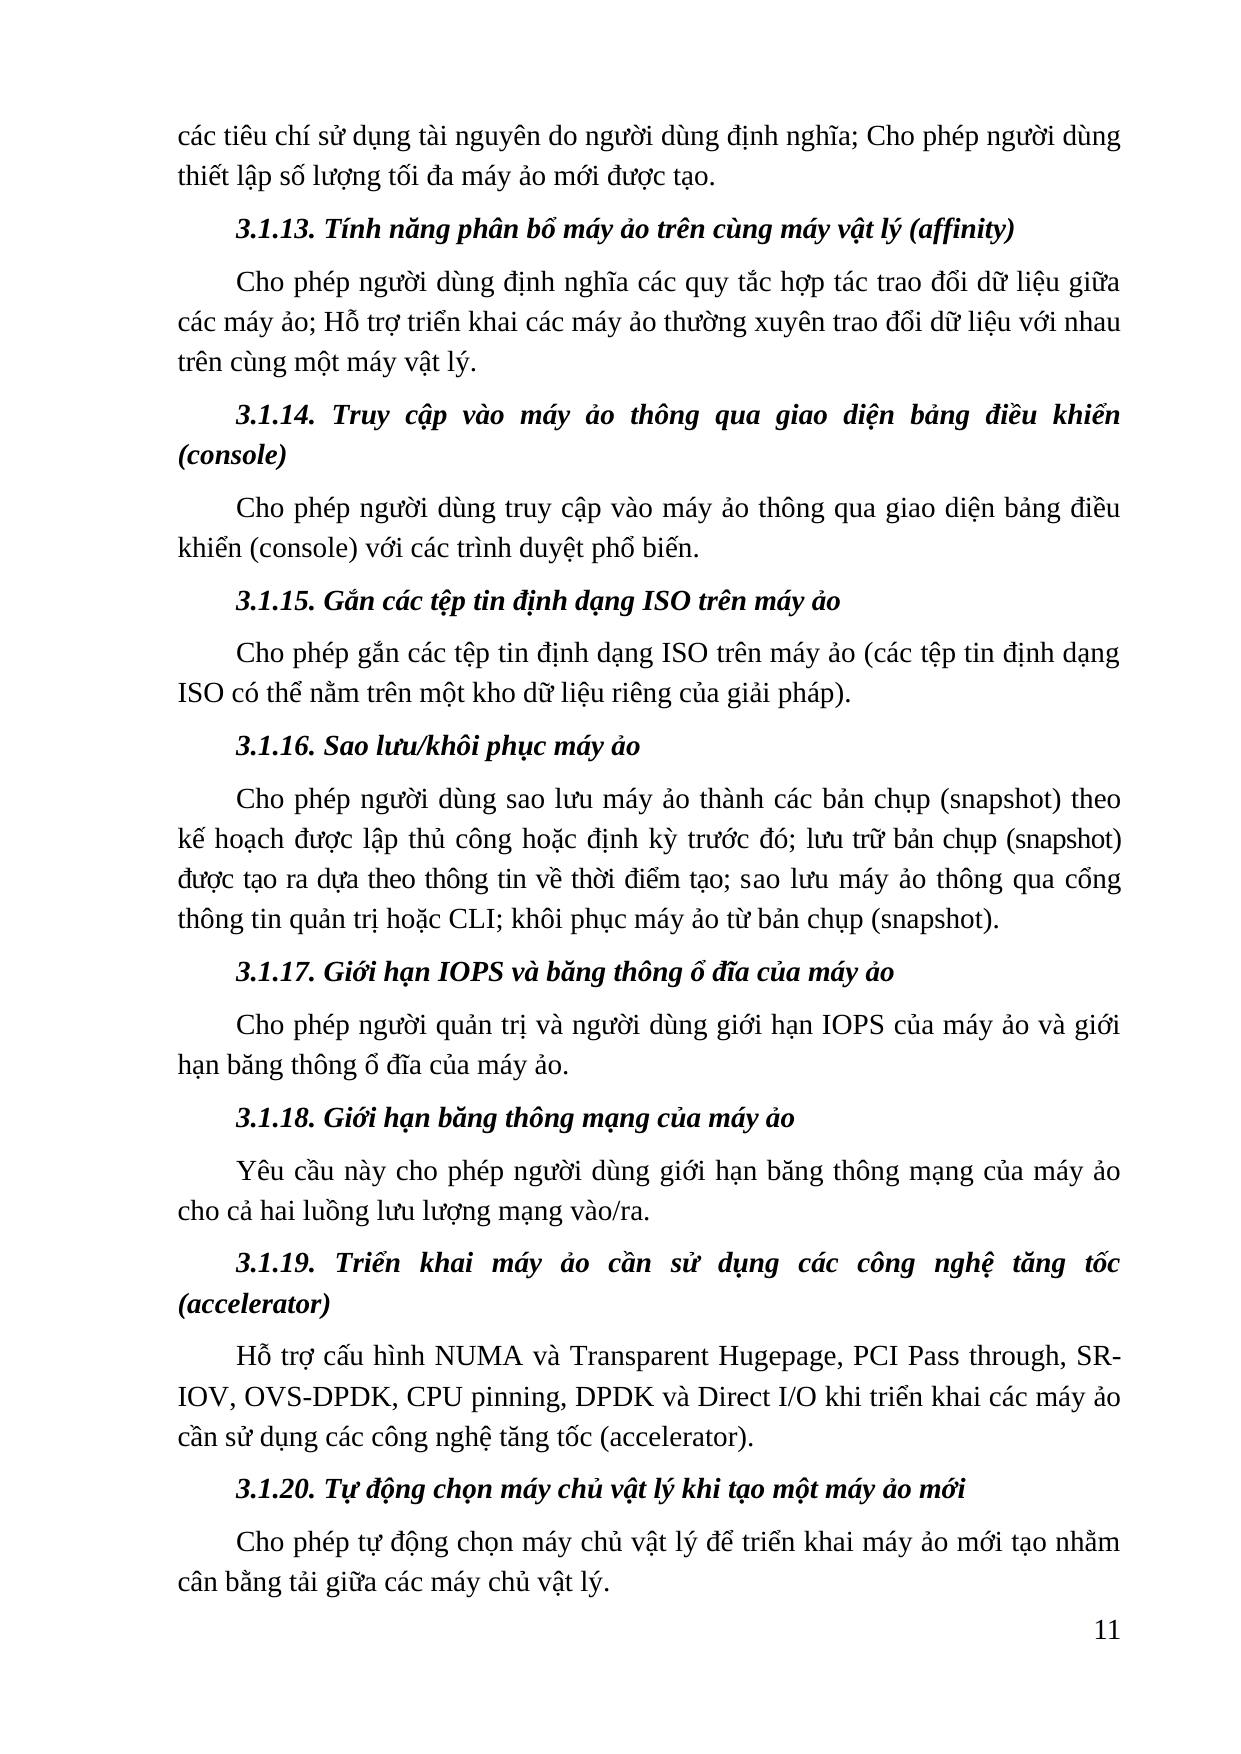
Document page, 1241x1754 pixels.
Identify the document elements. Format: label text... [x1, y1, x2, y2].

text 3.1.16. Sao lưu/khôi phục máy ảo [177, 728, 1122, 762]
text 3.1.19. Triển khai máy ảo cần sử dụng các công nghệ tăng tốc (accelerator) [177, 1246, 1122, 1319]
text Cho phép người dùng truy cập vào máy ảo thông qua giao diện bảng điều khiển (console) với các trình duyệt phổ biến. [177, 490, 1122, 563]
text Hỗ trợ cấu hình NUMA và Transparent Hugepage, PCI Pass through, SR-IOV, OVS-DPDK, CPU pinning, DPDK và Direct I/O khi triển khai các máy ảo cần sử dụng các công nghệ tăng tốc (accelerator). [177, 1338, 1122, 1452]
text 3.1.14. Truy cập vào máy ảo thông qua giao diện bảng điều khiển (console) [177, 397, 1122, 471]
text 3.1.18. Giới hạn băng thông mạng của máy ảo [177, 1100, 1122, 1133]
text Yêu cầu này cho phép người dùng giới hạn băng thông mạng của máy ảo cho cả hai luồng lưu lượng mạng vào/ra. [177, 1153, 1122, 1226]
text 3.1.13. Tính năng phân bổ máy ảo trên cùng máy vật lý (affinity) [177, 211, 1122, 244]
text Cho phép người dùng định nghĩa các quy tắc hợp tác trao đổi dữ liệu giữa các máy ảo; Hỗ trợ triển khai các máy ảo thường xuyên trao đổi dữ liệu với nhau trên cùng một máy vật lý. [177, 264, 1122, 378]
text 3.1.20. Tự động chọn máy chủ vật lý khi tạo một máy ảo mới [177, 1472, 1122, 1505]
text 3.1.15. Gắn các tệp tin định dạng ISO trên máy ảo [177, 583, 1122, 616]
text Cho phép gắn các tệp tin định dạng ISO trên máy ảo (các tệp tin định dạng ISO có thể nằm trên một kho dữ liệu riêng của giải pháp). [177, 635, 1122, 709]
text Cho phép người quản trị và người dùng giới hạn IOPS của máy ảo và giới hạn băng thông ổ đĩa của máy ảo. [177, 1007, 1122, 1081]
text 3.1.17. Giới hạn IOPS và băng thông ổ đĩa của máy ảo [177, 954, 1122, 988]
text Cho phép tự động chọn máy chủ vật lý để triển khai máy ảo mới tạo nhằm cân bằng tải giữa các máy chủ vật lý. [177, 1524, 1122, 1598]
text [177, 118, 1122, 192]
text Cho phép người dùng sao lưu máy ảo thành các bản chụp (snapshot) theo kế hoạch được lập thủ công hoặc định kỳ trước đó; lưu trữ bản chụp (snapshot) được tạo ra dựa theo thông tin về thời điểm tạo; sao lưu máy ảo thông qua cổng thông tin quản trị hoặc CLI; khôi phục máy ảo từ bản chụp (snapshot). [177, 781, 1122, 935]
